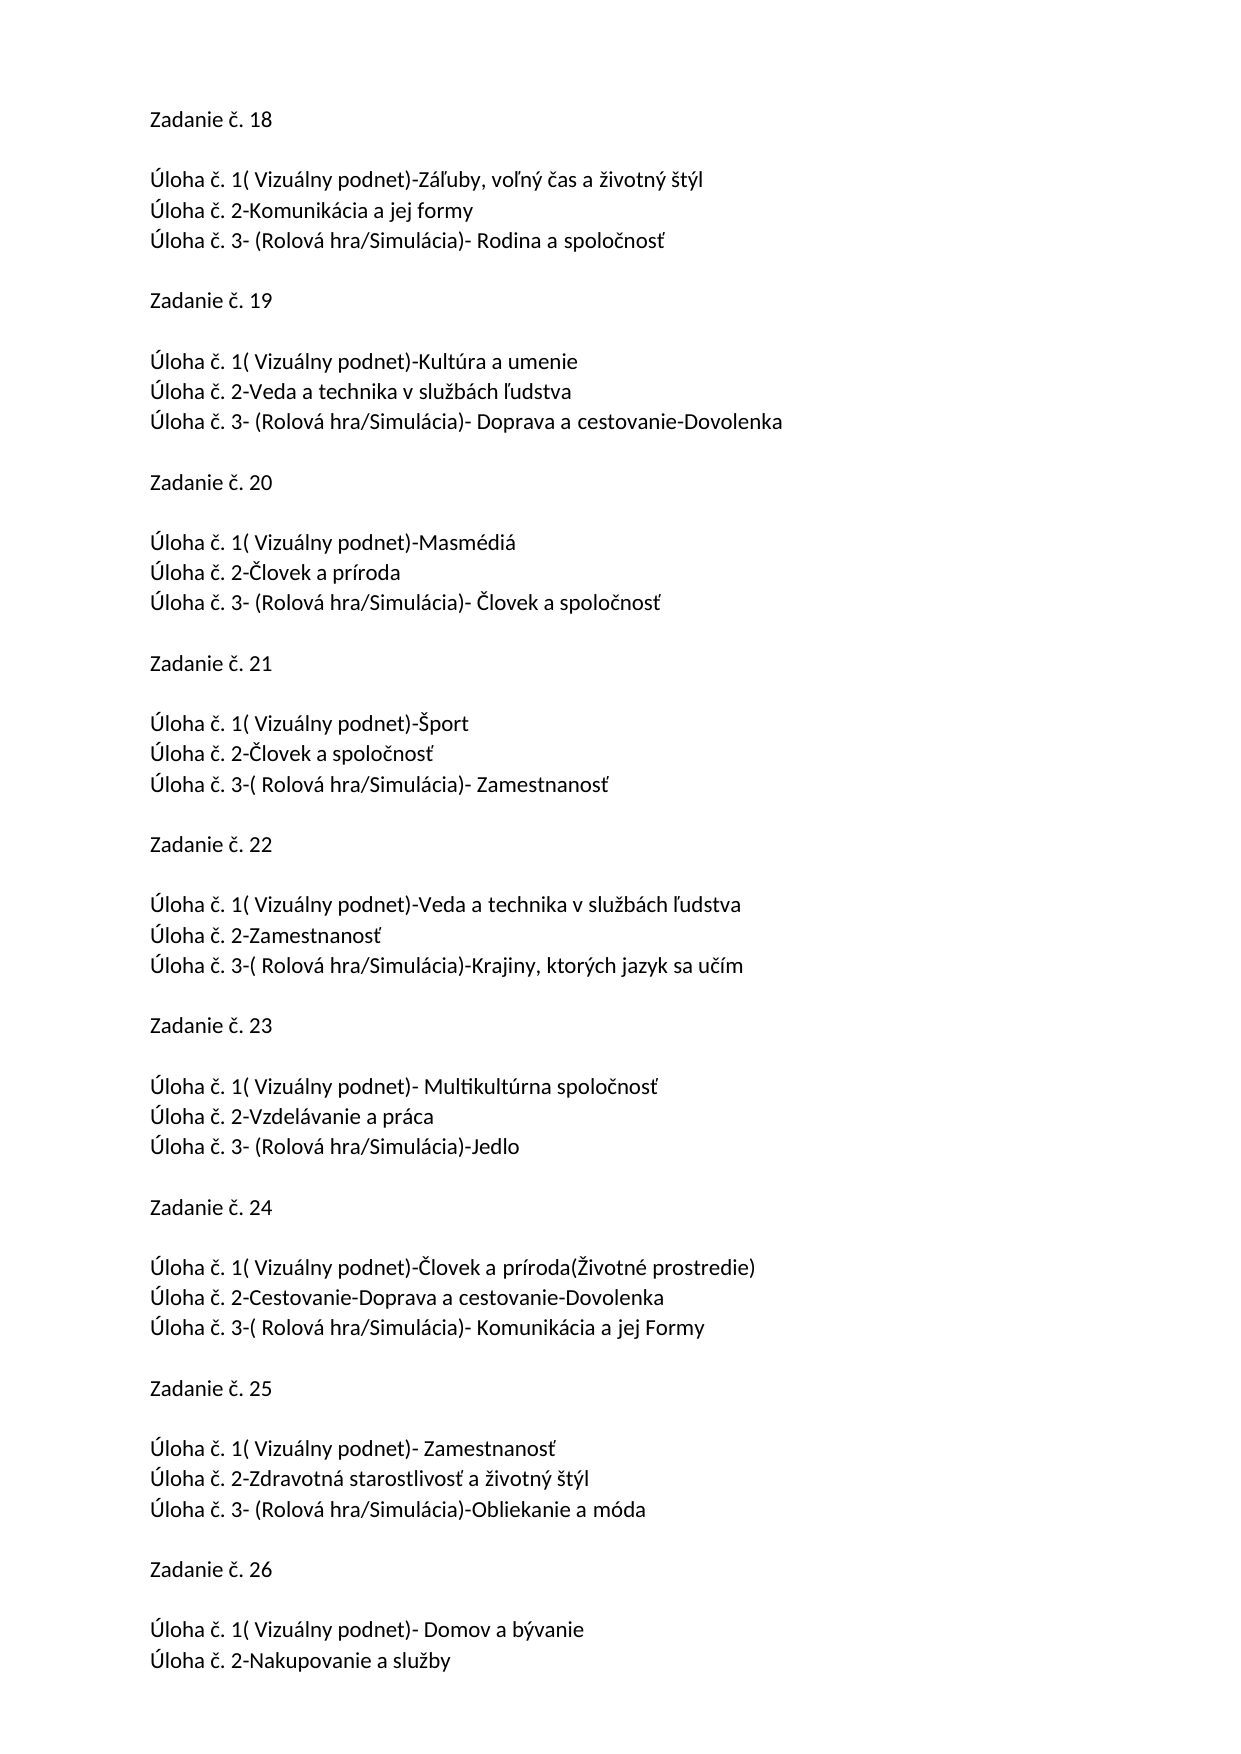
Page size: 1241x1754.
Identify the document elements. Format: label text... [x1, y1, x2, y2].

list Úloha č. 1( Vizuálny podnet)- Zamestnanosť [150, 1434, 1165, 1462]
list Úloha č. 2-Človek a spoločnosť [150, 739, 1165, 768]
list Úloha č. 1( Vizuálny podnet)- Domov a bývanie [150, 1616, 1165, 1644]
list Úloha č. 1( Vizuálny podnet)-Veda a technika v službách ľudstva [150, 891, 1165, 919]
list Úloha č. 2-Nakupovanie a služby [150, 1646, 1165, 1674]
list Úloha č. 3-( Rolová hra/Simulácia)- Komunikácia a jej Formy [150, 1313, 1165, 1342]
list Zadanie č. 26 [150, 1555, 1165, 1583]
list Úloha č. 2-Zamestnanosť [150, 921, 1165, 949]
list Úloha č. 3- (Rolová hra/Simulácia)- Človek a spoločnosť [150, 588, 1165, 617]
list Zadanie č. 21 [150, 649, 1165, 677]
list Zadanie č. 24 [150, 1193, 1165, 1221]
list Úloha č. 3-( Rolová hra/Simulácia)-Krajiny, ktorých jazyk sa učím [150, 951, 1165, 979]
list Úloha č. 2-Vzdelávanie a práca [150, 1102, 1165, 1130]
list Úloha č. 1( Vizuálny podnet)-Masmédiá [150, 528, 1165, 556]
list Úloha č. 3- (Rolová hra/Simulácia)-Obliekanie a móda [150, 1495, 1165, 1523]
list Úloha č. 2-Veda a technika v službách ľudstva [150, 377, 1165, 405]
list Úloha č. 2-Zdravotná starostlivosť a životný štýl [150, 1464, 1165, 1493]
list Úloha č. 3- (Rolová hra/Simulácia)- Doprava a cestovanie-Dovolenka [150, 407, 1165, 435]
list Úloha č. 3- (Rolová hra/Simulácia)-Jedlo [150, 1132, 1165, 1160]
list Zadanie č. 25 [150, 1374, 1165, 1402]
list Úloha č. 2-Komunikácia a jej formy [150, 196, 1165, 224]
list Zadanie č. 22 [150, 830, 1165, 858]
list Úloha č. 1( Vizuálny podnet)-Človek a príroda(Životné prostredie) [150, 1253, 1165, 1281]
list Úloha č. 3- (Rolová hra/Simulácia)- Rodina a spoločnosť [150, 226, 1165, 254]
list Zadanie č. 23 [150, 1011, 1165, 1039]
list Úloha č. 3-( Rolová hra/Simulácia)- Zamestnanosť [150, 770, 1165, 798]
list Úloha č. 1( Vizuálny podnet)-Šport [150, 709, 1165, 737]
list Úloha č. 2-Človek a príroda [150, 558, 1165, 586]
list Úloha č. 1( Vizuálny podnet)- Multikultúrna spoločnosť [150, 1072, 1165, 1100]
list Úloha č. 1( Vizuálny podnet)-Kultúra a umenie [150, 347, 1165, 375]
list Úloha č. 2-Cestovanie-Doprava a cestovanie-Dovolenka [150, 1283, 1165, 1311]
list Úloha č. 1( Vizuálny podnet)-Záľuby, voľný čas a životný štýl [150, 166, 1165, 194]
list Zadanie č. 18 [150, 105, 1165, 133]
list Zadanie č. 20 [150, 468, 1165, 496]
list Zadanie č. 19 [150, 286, 1165, 314]
